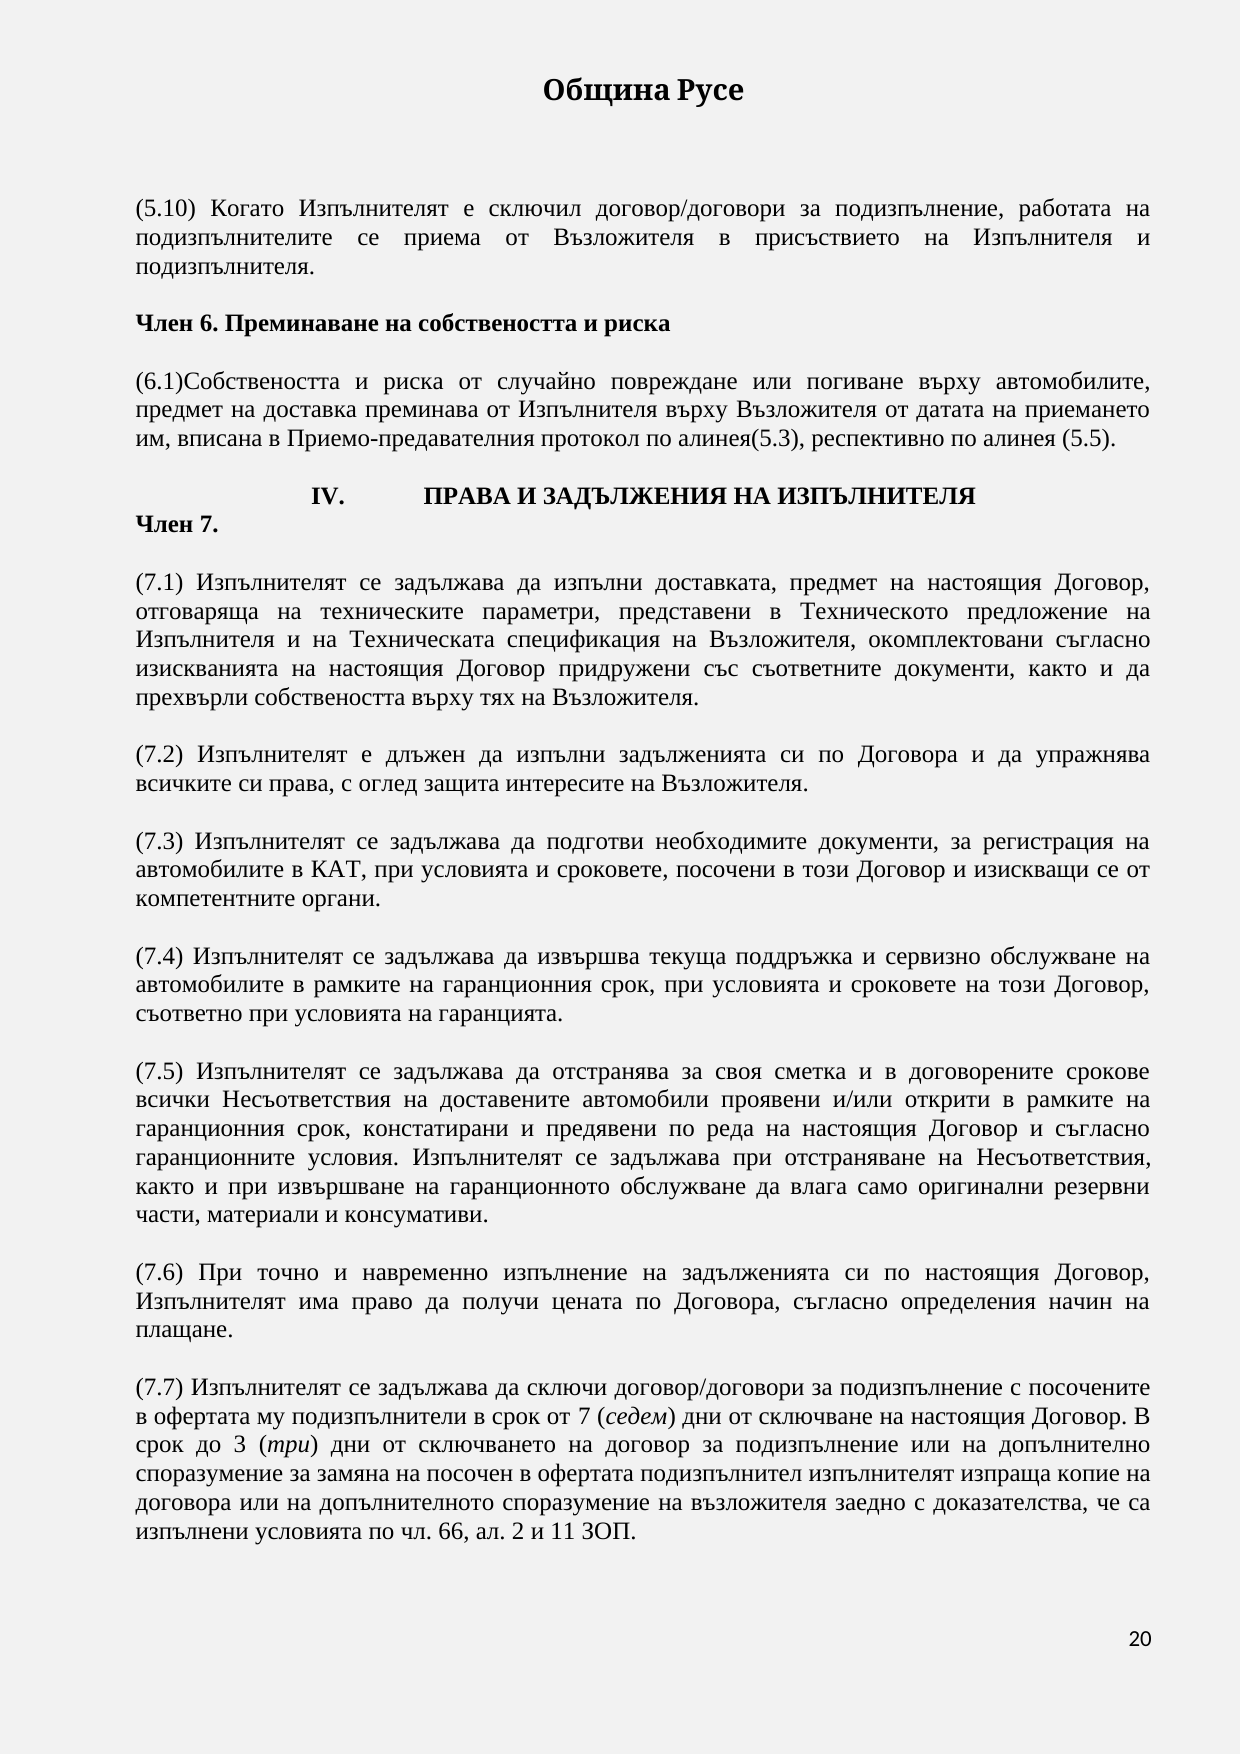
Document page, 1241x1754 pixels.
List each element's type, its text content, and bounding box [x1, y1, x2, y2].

text (7.6) При точно и навременно изпълнение на задълженията си по настоящия Договор, Изпълнителят има право да получи цената по Договора, съгласно определения начин на плащане. [135, 1257, 1151, 1343]
text (6.1)Собствеността и риска от случайно повреждане или погиване върху автомобилите, предмет на доставка преминава от Изпълнителя върху Възложителя от датата на приемането им, вписана в Приемо-предавателния протокол по алинея(5.3), респективно по алинея (5.5). [135, 366, 1151, 452]
text (5.10) Когато Изпълнителят е сключил договор/договори за подизпълнение, работата на подизпълнителите се приема от Възложителя в присъствието на Изпълнителя и подизпълнителя. [135, 193, 1151, 279]
text (7.2) Изпълнителят е длъжен да изпълни задълженията си по Договора и да упражнява всичките си права, с оглед защита интересите на Възложителя. [135, 739, 1151, 797]
text (7.4) Изпълнителят се задължава да извършва текуща поддръжка и сервизно обслужване на автомобилите в рамките на гаранционния срок, при условията и сроковете на този Договор, съответно при условията на гаранцията. [135, 941, 1151, 1027]
text (7.3) Изпълнителят се задължава да подготви необходимите документи, за регистрация на автомобилите в КАТ, при условията и сроковете, посочени в този Договор и изискващи се от компетентните органи. [135, 826, 1151, 912]
text Член 6. Преминаване на собствеността и риска [135, 308, 1151, 337]
text (7.1) Изпълнителят се задължава да изпълни доставката, предмет на настоящия Договор, отговаряща на техническите параметри, представени в Техническото предложение на Изпълнителя и на Техническата спецификация на Възложителя, окомплектовани съгласно изискванията на настоящия Договор придружени със съответните документи, както и да прехвърли собствеността върху тях на Възложителя. [135, 567, 1151, 711]
list ПРАВА И ЗАДЪЛЖЕНИЯ НА ИЗПЪЛНИТЕЛЯ [135, 481, 1151, 509]
text (7.5) Изпълнителят се задължава да отстранява за своя сметка и в договорените срокове всички Несъответствия на доставените автомобили проявени и/или открити в рамките на гаранционния срок, констатирани и предявени по реда на настоящия Договор и съгласно гаранционните условия. Изпълнителят се задължава при отстраняване на Несъответствия, както и при извършване на гаранционното обслужване да влага само оригинални резервни части, материали и консумативи. [135, 1056, 1151, 1228]
text (7.7) Изпълнителят се задължава да сключи договор/договори за подизпълнение с посочените в офертата му подизпълнители в срок от 7 (седем) дни от сключване на настоящия Договор. В срок до 3 (три) дни от сключването на договор за подизпълнение или на допълнително споразумение за замяна на посочен в офертата подизпълнител изпълнителят изпраща копие на договора или на допълнителното споразумение на възложителя заедно с доказателства, че са изпълнени условията по чл. 66, ал. 2 и 11 ЗОП. [135, 1372, 1151, 1544]
text Член 7. [135, 509, 1151, 538]
